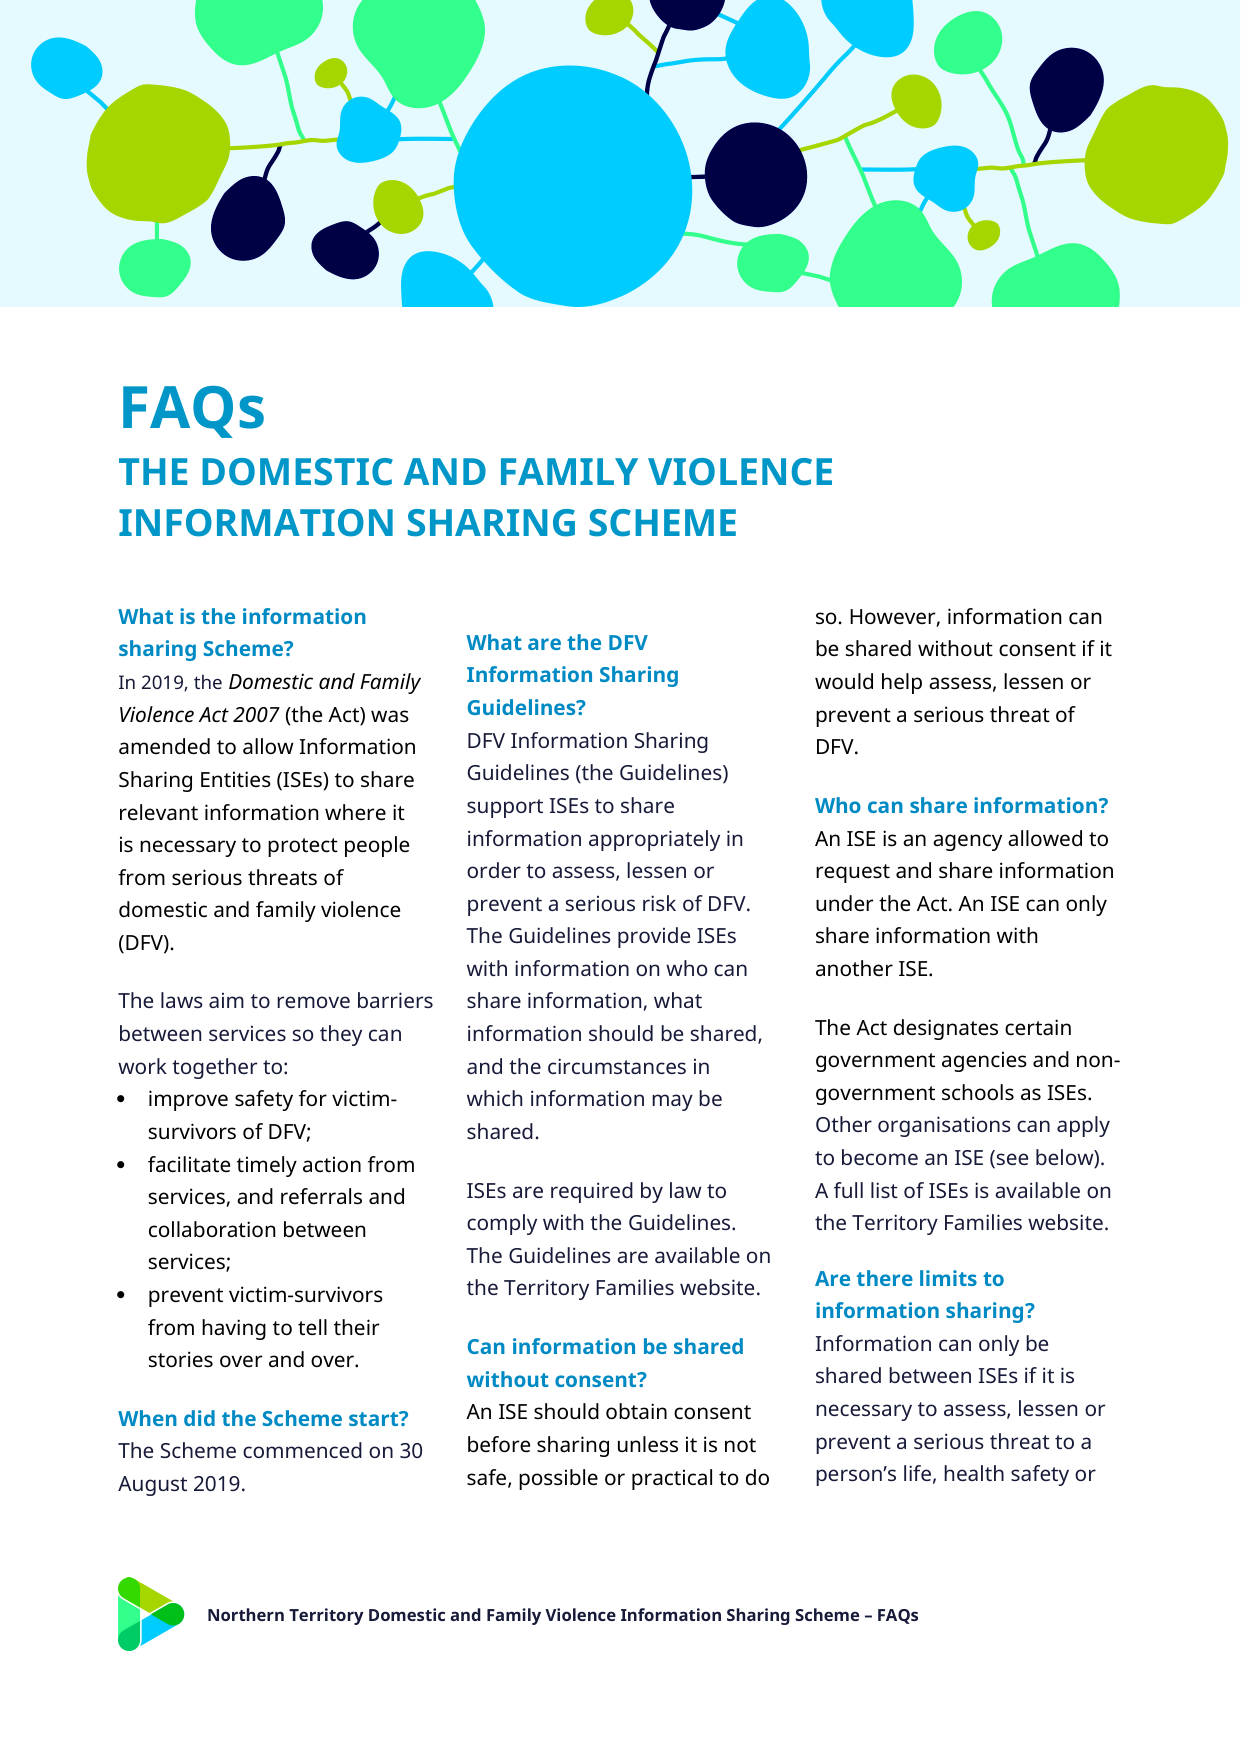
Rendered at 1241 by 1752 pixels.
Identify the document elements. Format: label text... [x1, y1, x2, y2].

text What is the information sharing Scheme? In 2019, the Domestic and Family Violence Act 2007 (the Act) was amended to allow Information Sharing Entities (ISEs) to share relevant information where it is necessary to protect people from serious threats of domestic and family violence (DFV). [118, 602, 425, 956]
subtitle fAQs the domestic and family violence information sharing scheme [118, 366, 1122, 547]
list prevent victim-survivors from having to tell their stories over and over. [117, 1280, 425, 1374]
picture [475, 263, 564, 307]
text When did the Scheme start? The Scheme commenced on 30 August 2019. [118, 1404, 425, 1498]
text DFV Information Sharing Guidelines (the Guidelines) support ISEs to share information appropriately in order to assess, lessen or prevent a serious risk of DFV. The Guidelines provide ISEs with information on who can share information, what information should be shared, and the circumstances in which information may be shared. [466, 726, 773, 1146]
picture [0, 0, 1241, 307]
text Can information be shared without consent? An ISE should obtain consent before sharing unless it is not safe, possible or practical to do so. However, information can be shared without consent if it would help assess, lessen or prevent a serious threat of DFV. [466, 1332, 773, 1491]
text What are the DFV Information Sharing Guidelines? [466, 628, 773, 722]
list facilitate timely action from services, and referrals and collaboration between services; [117, 1150, 425, 1276]
picture [118, 1577, 185, 1651]
text Can information be shared without consent? An ISE should obtain consent before sharing unless it is not safe, possible or practical to do so. However, information can be shared without consent if it would help assess, lessen or prevent a serious threat of DFV. [815, 602, 1122, 761]
text The Act designates certain government agencies and non-government schools as ISEs. Other organisations can apply to become an ISE (see below). A full list of ISEs is available on the Territory Families website. [815, 1013, 1122, 1237]
text The laws aim to remove barriers between services so they can work together to: [118, 987, 446, 1080]
list improve safety for victim-survivors of DFV; [117, 1084, 425, 1146]
text Who can share information? An ISE is an agency allowed to request and share information under the Act. An ISE can only share information with another ISE. [815, 791, 1122, 982]
text ISEs are required by law to comply with the Guidelines. The Guidelines are available on the Territory Families website. [466, 1176, 773, 1302]
